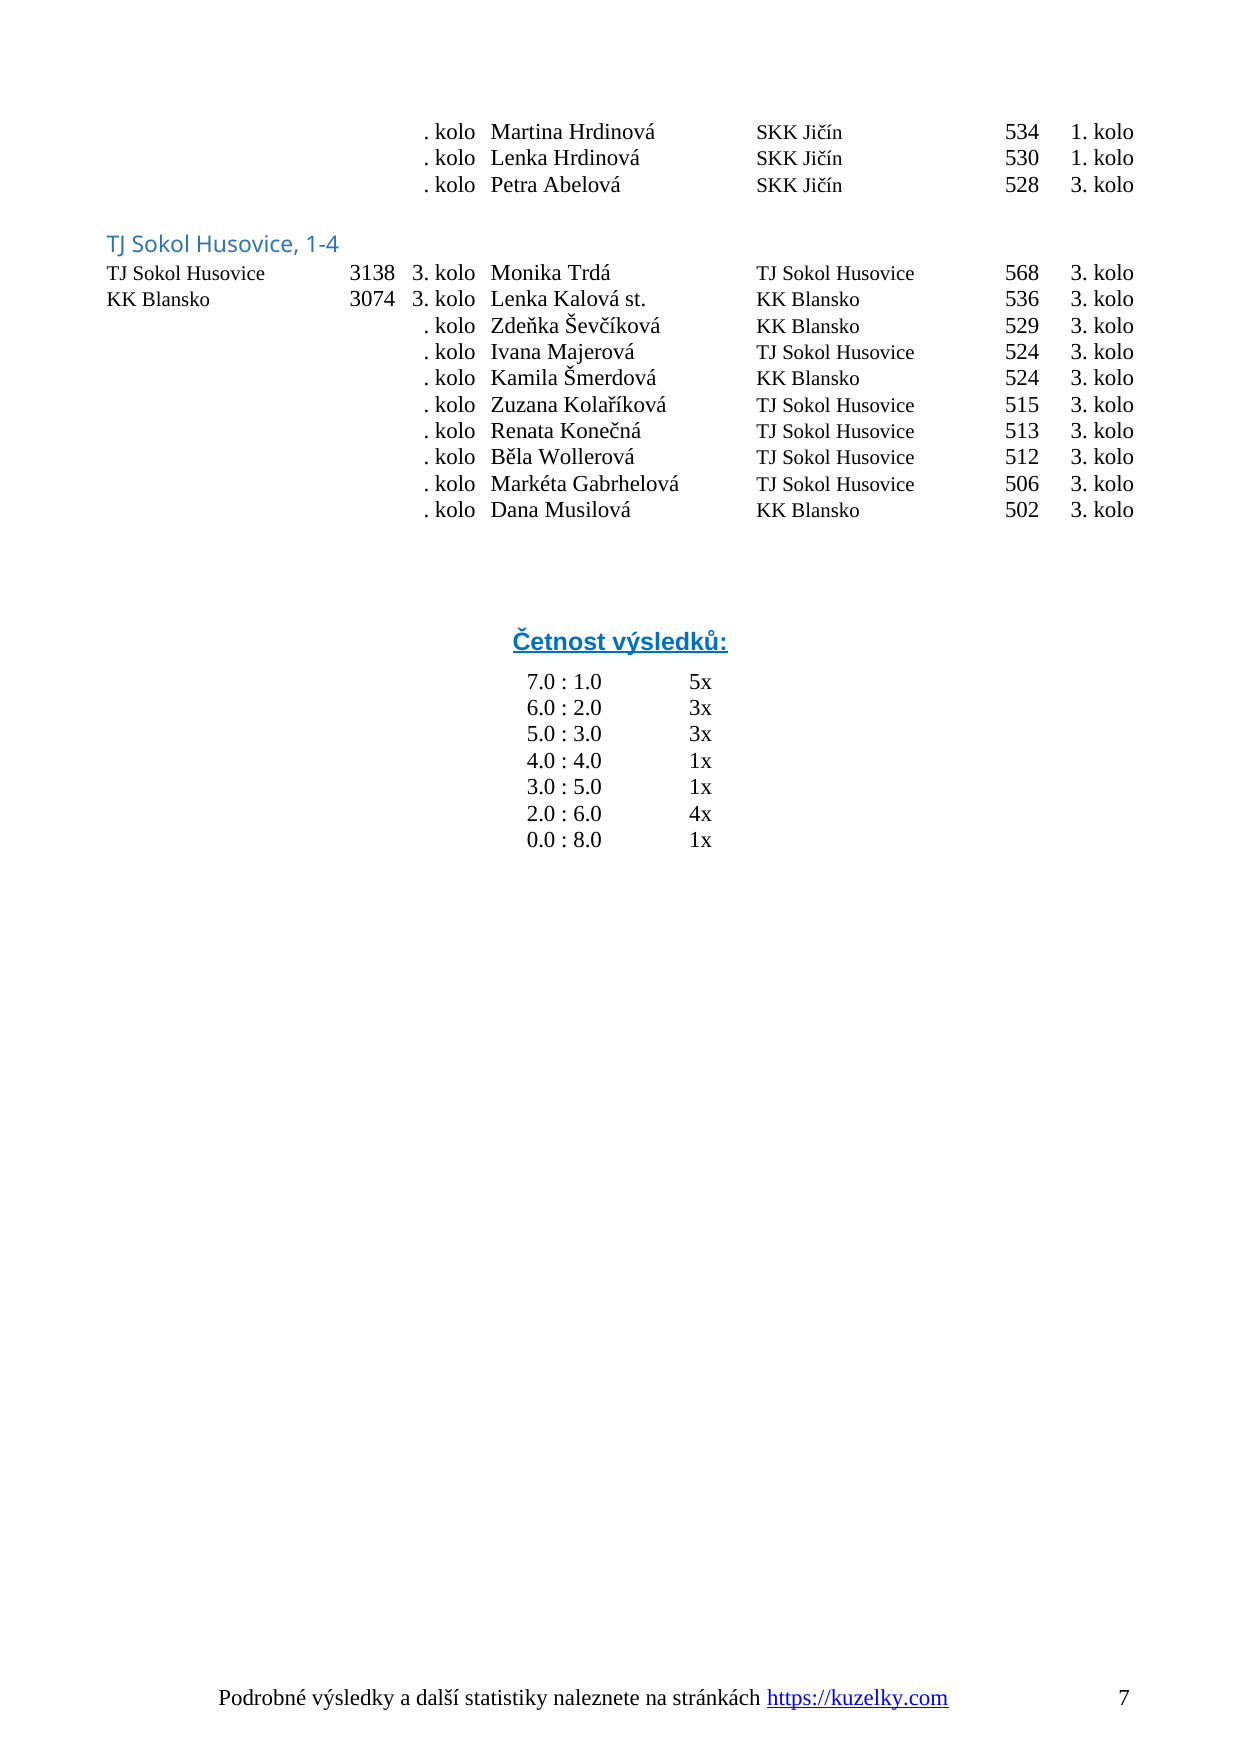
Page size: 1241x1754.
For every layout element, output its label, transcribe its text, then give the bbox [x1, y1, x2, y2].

text . kolo Markéta Gabrhelová TJ Sokol Husovice 506 3. kolo [106, 470, 1134, 496]
text KK Blansko 3074 3. kolo Lenka Kalová st. KK Blansko 536 3. kolo [106, 285, 1134, 312]
text 0.0 : 8.0 1x [106, 826, 1134, 852]
text . kolo Zuzana Kolaříková TJ Sokol Husovice 515 3. kolo [106, 391, 1134, 417]
text TJ Sokol Husovice 3138 3. kolo Monika Trdá TJ Sokol Husovice 568 3. kolo [106, 259, 1134, 285]
subtitle TJ Sokol Husovice, 1-4 [106, 228, 1134, 259]
text 6.0 : 2.0 3x [106, 694, 1134, 721]
text 5.0 : 3.0 3x [106, 721, 1134, 747]
text . kolo Renata Konečná TJ Sokol Husovice 513 3. kolo [106, 417, 1134, 443]
text 2.0 : 6.0 4x [106, 799, 1134, 826]
text . kolo Petra Abelová SKK Jičín 528 3. kolo [106, 171, 1134, 197]
text . kolo Kamila Šmerdová KK Blansko 524 3. kolo [106, 364, 1134, 391]
text . kolo Ivana Majerová TJ Sokol Husovice 524 3. kolo [106, 338, 1134, 364]
text . kolo Dana Musilová KK Blansko 502 3. kolo [106, 496, 1134, 522]
text . kolo Lenka Hrdinová SKK Jičín 530 1. kolo [106, 144, 1134, 171]
text 4.0 : 4.0 1x [106, 747, 1134, 773]
text . kolo Běla Wollerová TJ Sokol Husovice 512 3. kolo [106, 443, 1134, 470]
text . kolo Zdeňka Ševčíková KK Blansko 529 3. kolo [106, 312, 1134, 338]
text 3.0 : 5.0 1x [106, 773, 1134, 799]
text . kolo Martina Hrdinová SKK Jičín 534 1. kolo [106, 118, 1134, 144]
text Četnost výsledků: [94, 627, 1145, 655]
text 7.0 : 1.0 5x [106, 668, 1134, 694]
